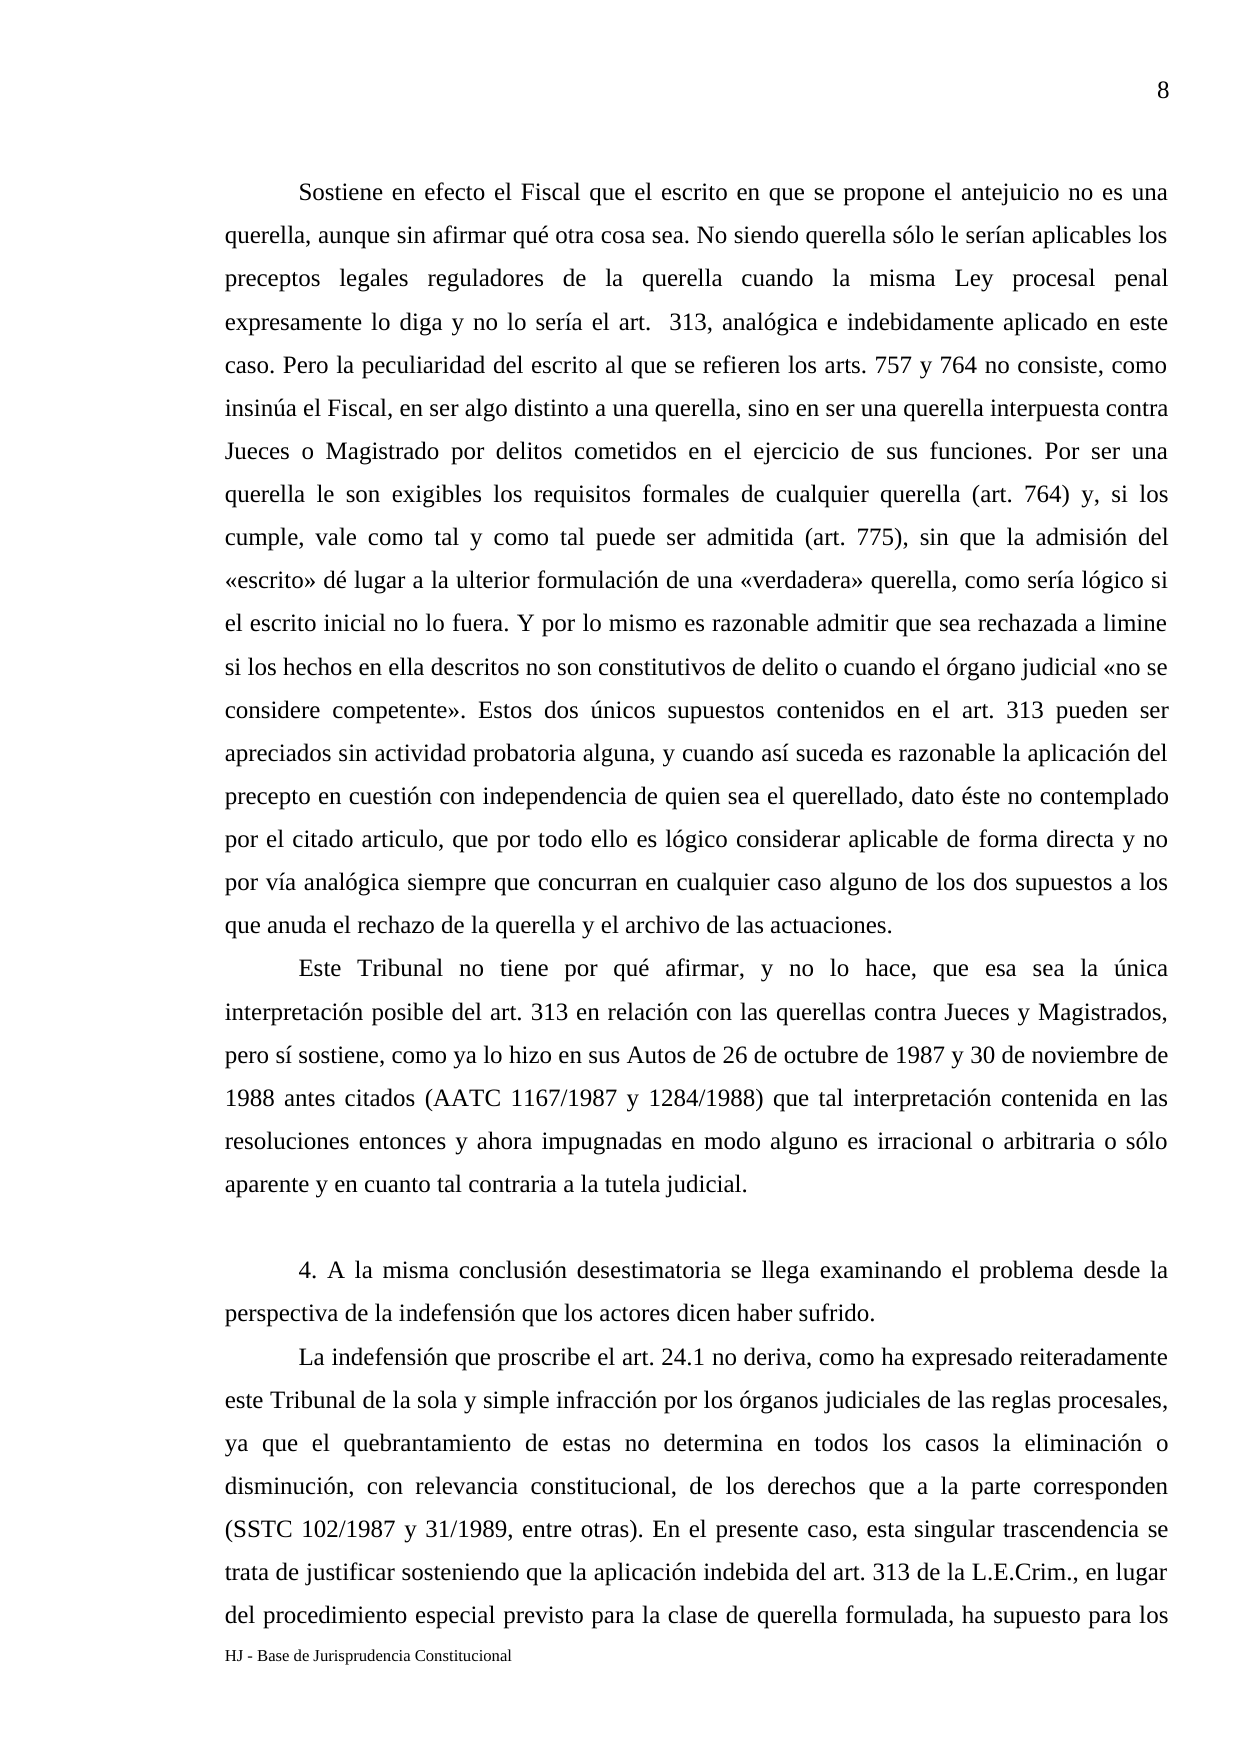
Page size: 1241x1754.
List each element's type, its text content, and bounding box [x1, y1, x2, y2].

text Este Tribunal no tiene por qué afirmar, y no lo hace, que esa sea la única interpretación posible del art. 313 en relación con las querellas contra Jueces y Magistrados, pero sí sostiene, como ya lo hizo en sus Autos de 26 de octubre de 1987 y 30 de noviembre de 1988 antes citados (AATC 1167/1987 y 1284/1988) que tal interpretación contenida en las resoluciones entonces y ahora impugnadas en modo alguno es irracional o arbitraria o sólo aparente y en cuanto tal contraria a la tutela judicial. [224, 953, 1169, 1198]
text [224, 1342, 1169, 1629]
text 4. A la misma conclusión desestimatoria se llega examinando el problema desde la perspectiva de la indefensión que los actores dicen haber sufrido. [224, 1255, 1169, 1327]
text Sostiene en efecto el Fiscal que el escrito en que se propone el antejuicio no es una querella, aunque sin afirmar qué otra cosa sea. No siendo querella sólo le serían aplicables los preceptos legales reguladores de la querella cuando la misma Ley procesal penal expresamente lo diga y no lo sería el art. 313, analógica e indebidamente aplicado en este caso. Pero la peculiaridad del escrito al que se refieren los arts. 757 y 764 no consiste, como insinúa el Fiscal, en ser algo distinto a una querella, sino en ser una querella interpuesta contra Jueces o Magistrado por delitos cometidos en el ejercicio de sus funciones. Por ser una querella le son exigibles los requisitos formales de cualquier querella (art. 764) y, si los cumple, vale como tal y como tal puede ser admitida (art. 775), sin que la admisión del «escrito» dé lugar a la ulterior formulación de una «verdadera» querella, como sería lógico si el escrito inicial no lo fuera. Y por lo mismo es razonable admitir que sea rechazada a limine si los hechos en ella descritos no son constitutivos de delito o cuando el órgano judicial «no se considere competente». Estos dos únicos supuestos contenidos en el art. 313 pueden ser apreciados sin actividad probatoria alguna, y cuando así suceda es razonable la aplicación del precepto en cuestión con independencia de quien sea el querellado, dato éste no contemplado por el citado articulo, que por todo ello es lógico considerar aplicable de forma directa y no por vía analógica siempre que concurran en cualquier caso alguno de los dos supuestos a los que anuda el rechazo de la querella y el archivo de las actuaciones. [224, 177, 1169, 939]
